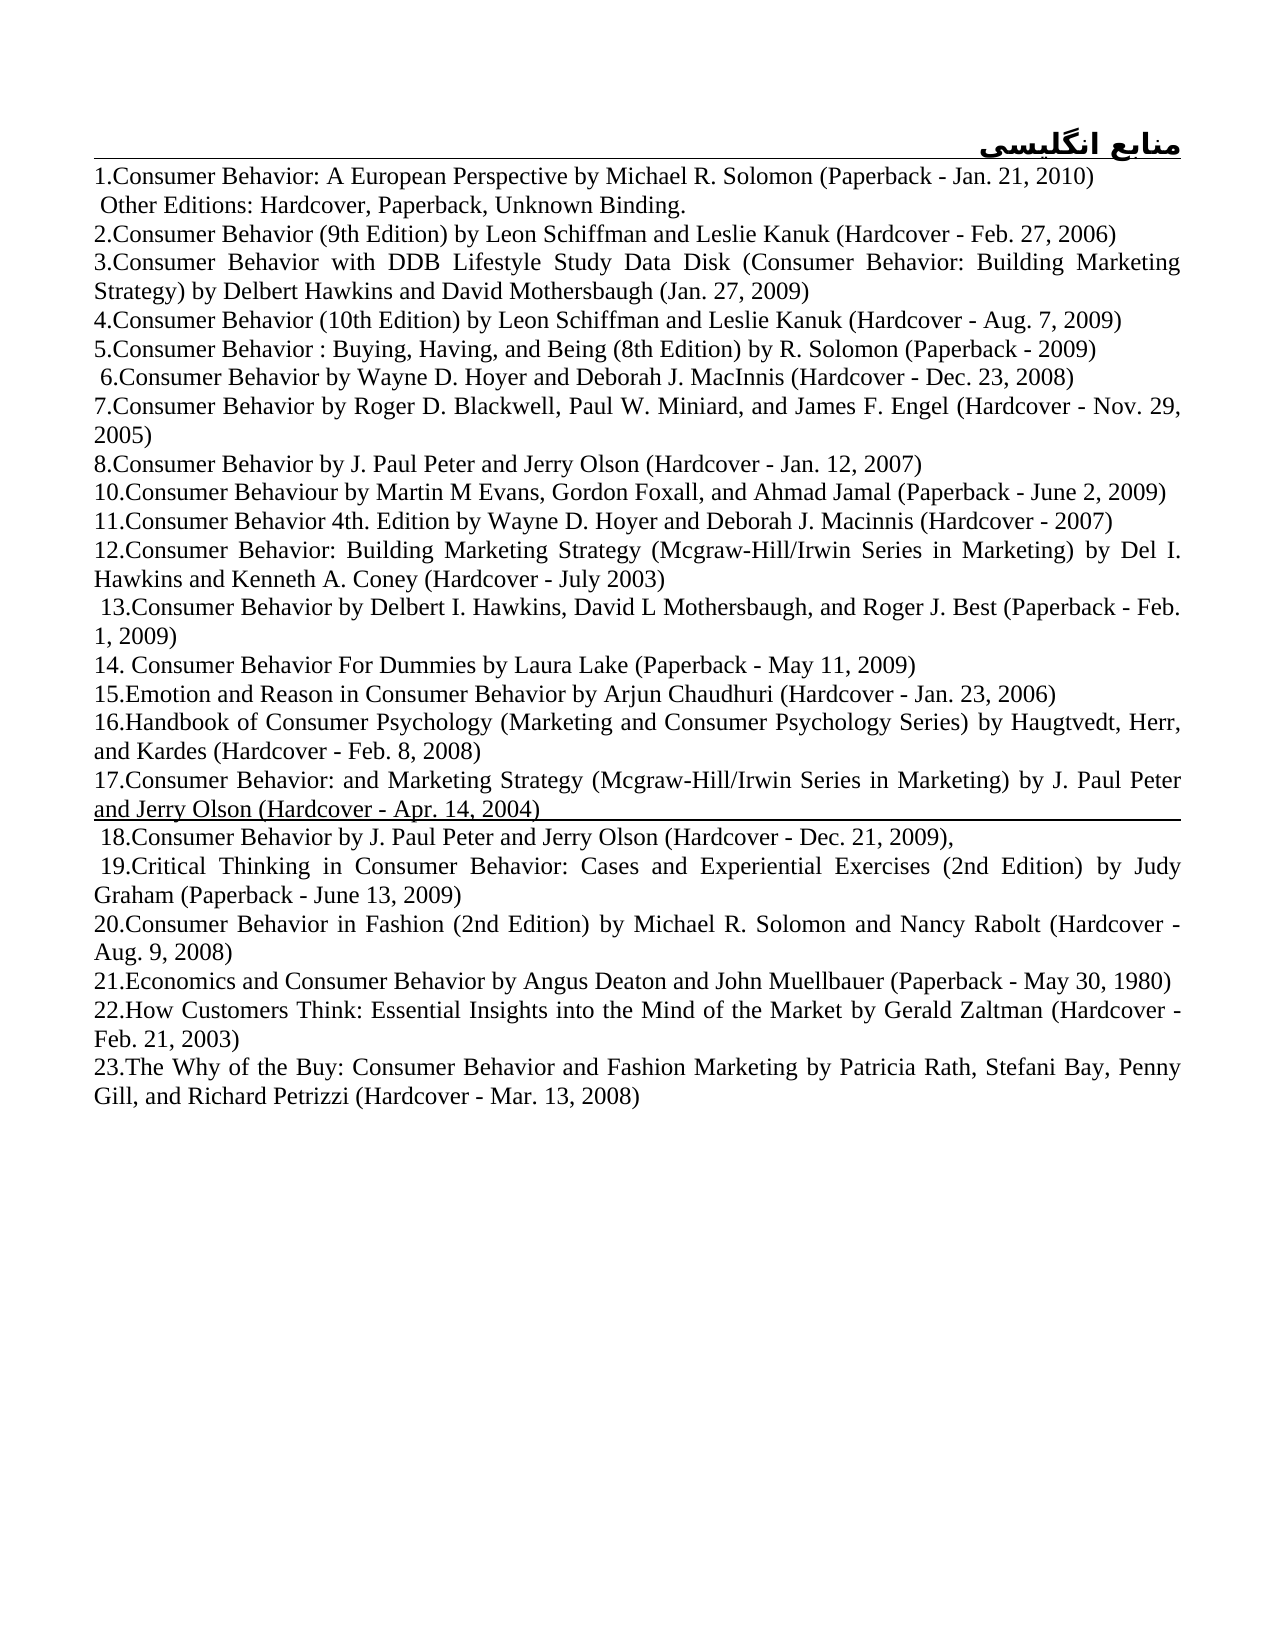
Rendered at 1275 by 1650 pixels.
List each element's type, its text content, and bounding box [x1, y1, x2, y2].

list 1.Consumer Behavior: A European Perspective by Michael R. Solomon (Paperback - Jan. 21, 2010) [94, 161, 1181, 190]
text 22.How Customers Think: Essential Insights into the Mind of the Market by Gerald Zaltman (Hardcover - Feb. 21, 2003) [94, 995, 1181, 1052]
text 16.Handbook of Consumer Psychology (Marketing and Consumer Psychology Series) by Haugtvedt, Herr, and Kardes (Hardcover - Feb. 8, 2008) [94, 707, 1181, 765]
text 6.Consumer Behavior by Wayne D. Hoyer and Deborah J. MacInnis (Hardcover - Dec. 23, 2008) [94, 362, 1181, 391]
text 2.Consumer Behavior (9th Edition) by Leon Schiffman and Leslie Kanuk (Hardcover - Feb. 27, 2006) [94, 219, 1181, 247]
text 5.Consumer Behavior : Buying, Having, and Being (8th Edition) by R. Solomon (Paperback - 2009) [94, 334, 1181, 362]
text 19.Critical Thinking in Consumer Behavior: Cases and Experiential Exercises (2nd Edition) by Judy Graham (Paperback - June 13, 2009) [94, 851, 1181, 909]
text 7.Consumer Behavior by Roger D. Blackwell, Paul W. Miniard, and James F. Engel (Hardcover - Nov. 29, 2005) [94, 391, 1181, 449]
text 4.Consumer Behavior (10th Edition) by Leon Schiffman and Leslie Kanuk (Hardcover - Aug. 7, 2009) [94, 305, 1181, 334]
text Other Editions: Hardcover, Paperback, Unknown Binding. [94, 190, 1181, 219]
text 12.Consumer Behavior: Building Marketing Strategy (Mcgraw-Hill/Irwin Series in Marketing) by Del I. Hawkins and Kenneth A. Coney (Hardcover - July 2003) [94, 535, 1181, 592]
text 23.The Why of the Buy: Consumer Behavior and Fashion Marketing by Patricia Rath, Stefani Bay, Penny Gill, and Richard Petrizzi (Hardcover - Mar. 13, 2008) [94, 1052, 1181, 1110]
text 20.Consumer Behavior in Fashion (2nd Edition) by Michael R. Solomon and Nancy Rabolt (Hardcover - Aug. 9, 2008) [94, 909, 1181, 966]
text منابع انگلیسی [94, 127, 1181, 158]
text 13.Consumer Behavior by Delbert I. Hawkins, David L Mothersbaugh, and Roger J. Best (Paperback - Feb. 1, 2009) [94, 592, 1181, 650]
text 18.Consumer Behavior by J. Paul Peter and Jerry Olson (Hardcover - Dec. 21, 2009), [94, 822, 1181, 851]
text 3.Consumer Behavior with DDB Lifestyle Study Data Disk (Consumer Behavior: Building Marketing Strategy) by Delbert Hawkins and David Mothersbaugh (Jan. 27, 2009) [94, 247, 1181, 305]
text 21.Economics and Consumer Behavior by Angus Deaton and John Muellbauer (Paperback - May 30, 1980) [94, 966, 1181, 995]
text 8.Consumer Behavior by J. Paul Peter and Jerry Olson (Hardcover - Jan. 12, 2007) [94, 449, 1181, 477]
text 10.Consumer Behaviour by Martin M Evans, Gordon Foxall, and Ahmad Jamal (Paperback - June 2, 2009) [94, 477, 1181, 506]
text 15.Emotion and Reason in Consumer Behavior by Arjun Chaudhuri (Hardcover - Jan. 23, 2006) [94, 679, 1181, 707]
text 14. Consumer Behavior For Dummies by Laura Lake (Paperback - May 11, 2009) [94, 650, 1181, 679]
text 17.Consumer Behavior: and Marketing Strategy (Mcgraw-Hill/Irwin Series in Marketing) by J. Paul Peter and Jerry Olson (Hardcover - Apr. 14, 2004) [94, 765, 1181, 819]
text 11.Consumer Behavior 4th. Edition by Wayne D. Hoyer and Deborah J. Macinnis (Hardcover - 2007) [94, 506, 1181, 535]
